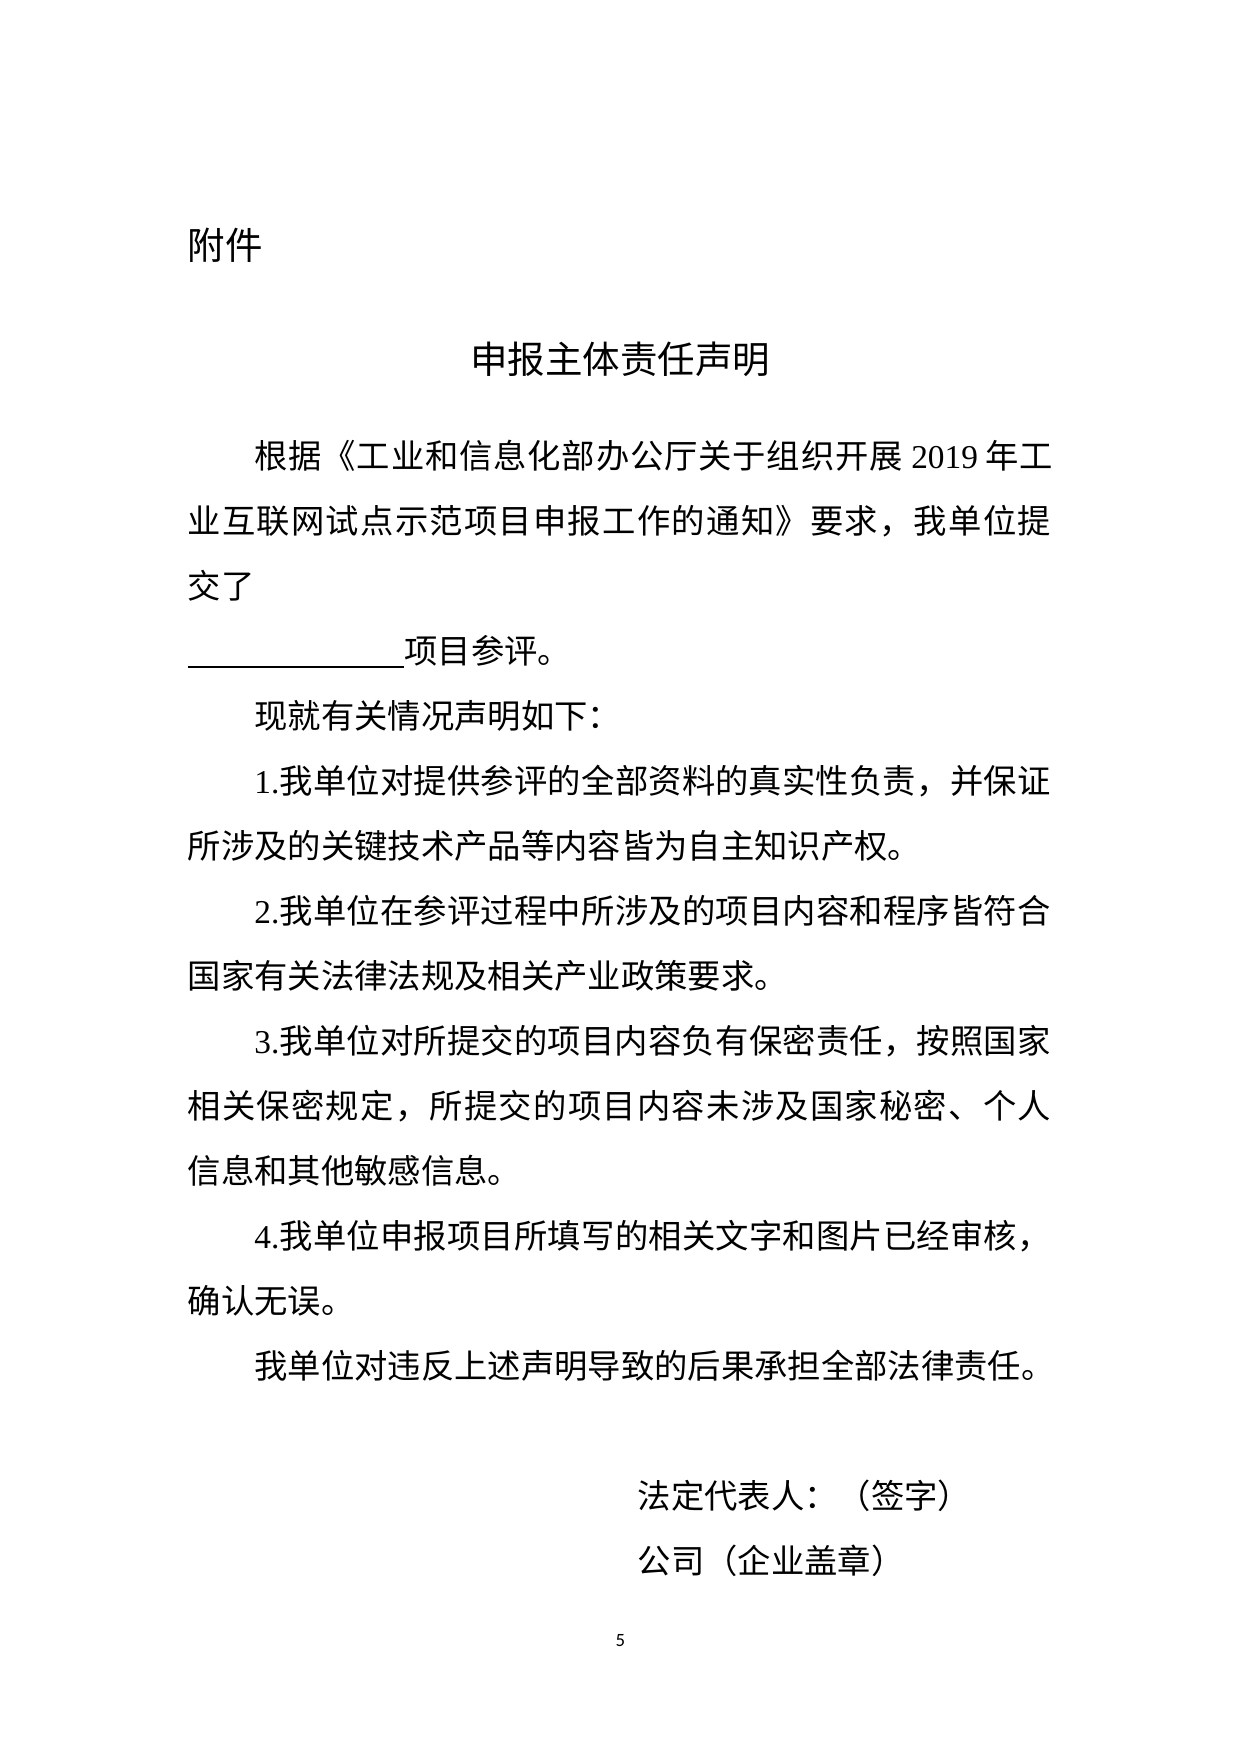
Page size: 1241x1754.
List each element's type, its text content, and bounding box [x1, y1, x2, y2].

text 公司（企业盖章） [187, 1527, 986, 1592]
text 法定代表人：（签字） [187, 1462, 986, 1527]
text 2.我单位在参评过程中所涉及的项目内容和程序皆符合国家有关法律法规及相关产业政策要求。 [187, 877, 1053, 1007]
text 申报主体责任声明 [187, 324, 1053, 389]
text 附件 [187, 211, 1053, 276]
text 4.我单位申报项目所填写的相关文字和图片已经审核，确认无误。 [187, 1202, 1053, 1332]
text 1.我单位对提供参评的全部资料的真实性负责，并保证所涉及的关键技术产品等内容皆为自主知识产权。 [187, 747, 1053, 877]
text 根据《工业和信息化部办公厅关于组织开展2019年工业互联网试点示范项目申报工作的通知》要求，我单位提交了 [187, 422, 1053, 617]
text 3.我单位对所提交的项目内容负有保密责任，按照国家相关保密规定，所提交的项目内容未涉及国家秘密、个人信息和其他敏感信息。 [187, 1007, 1053, 1202]
text 我单位对违反上述声明导致的后果承担全部法律责任。 [187, 1332, 1053, 1397]
text 项目参评。 [187, 617, 1053, 682]
text 现就有关情况声明如下： [187, 682, 1053, 747]
